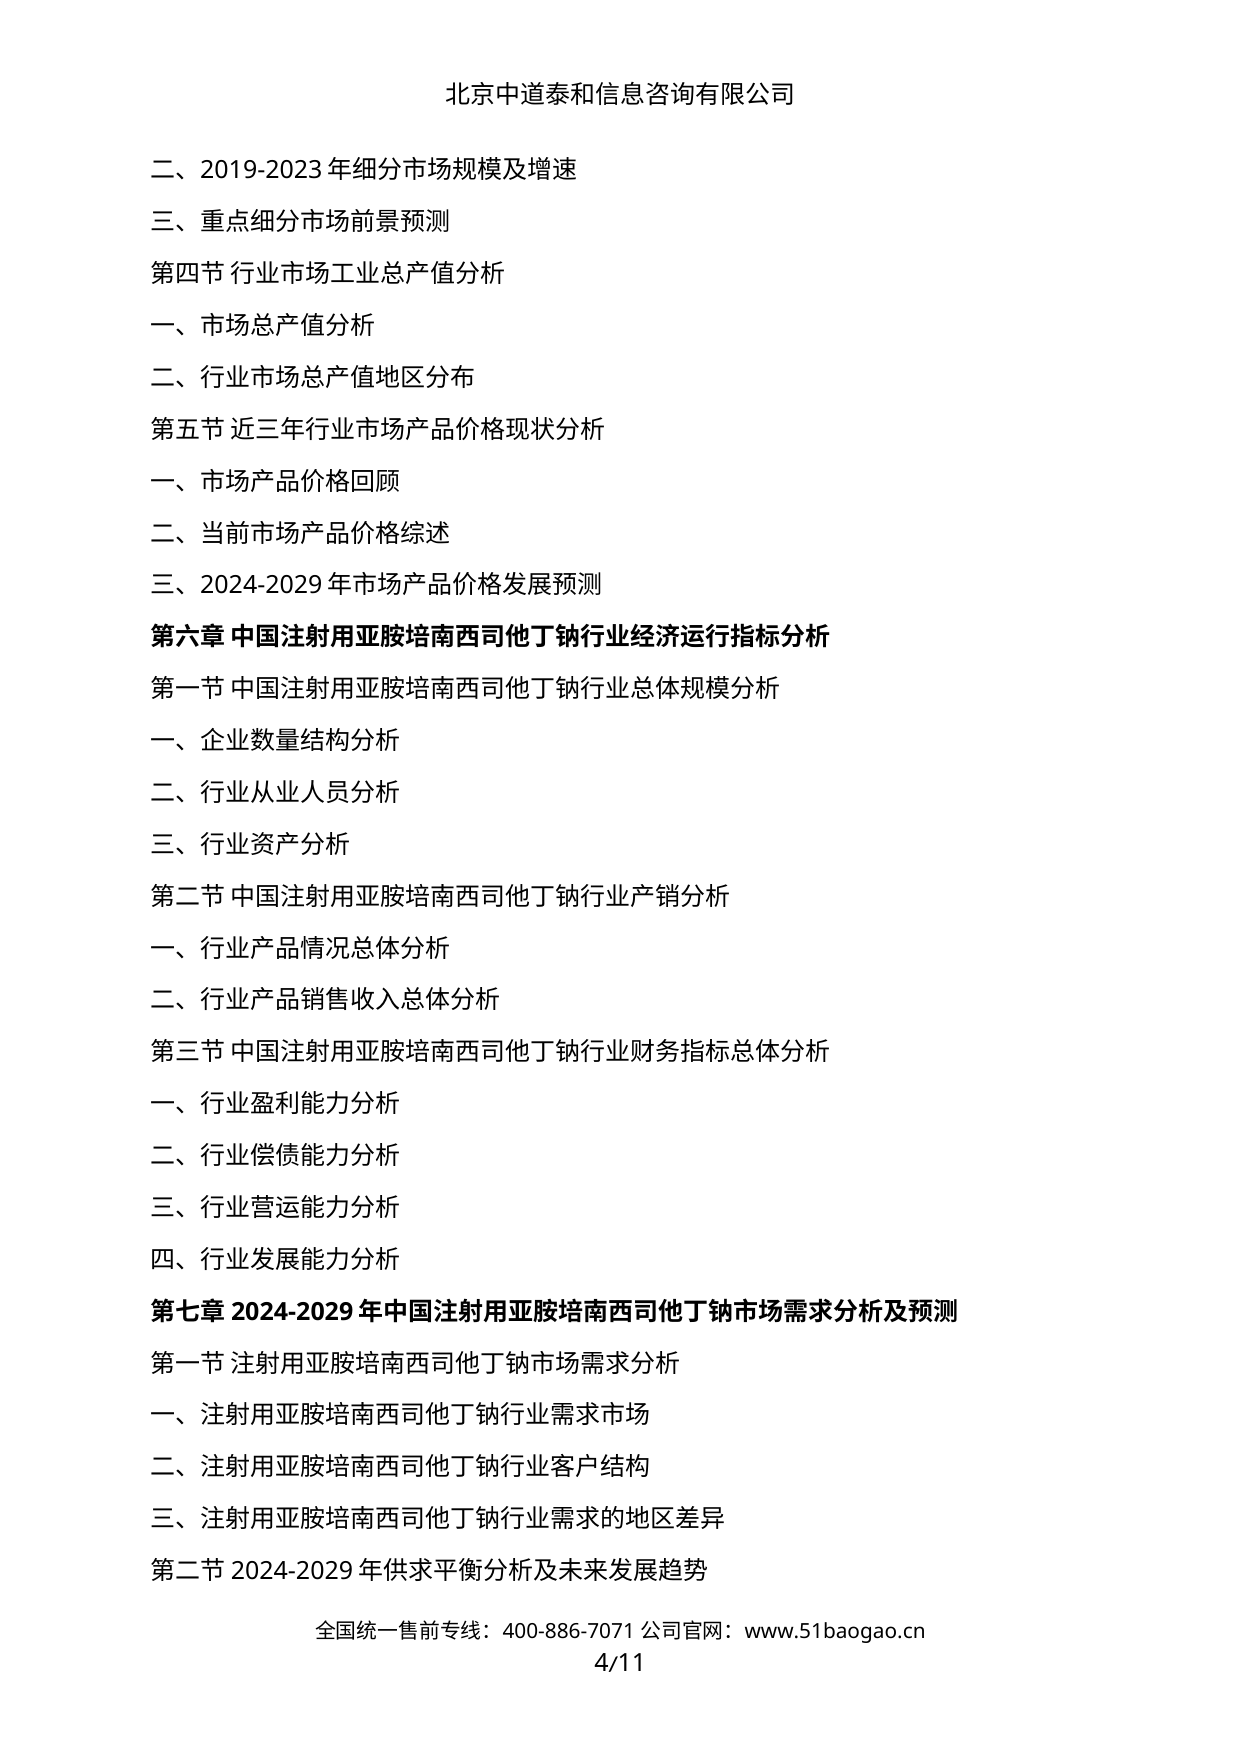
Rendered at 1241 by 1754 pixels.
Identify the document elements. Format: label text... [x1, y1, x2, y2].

text 一、市场产品价格回顾 [150, 461, 1090, 497]
text 三、注射用亚胺培南西司他丁钠行业需求的地区差异 [150, 1499, 1090, 1535]
text 三、行业营运能力分析 [150, 1187, 1090, 1224]
text 一、行业产品情况总体分析 [150, 928, 1090, 964]
text 第六章 中国注射用亚胺培南西司他丁钠行业经济运行指标分析 [150, 617, 1090, 653]
text 二、注射用亚胺培南西司他丁钠行业客户结构 [150, 1447, 1090, 1483]
text 二、2019-2023年细分市场规模及增速 [150, 150, 1090, 186]
text 第三节 中国注射用亚胺培南西司他丁钠行业财务指标总体分析 [150, 1032, 1090, 1068]
text 三、2024-2029年市场产品价格发展预测 [150, 565, 1090, 601]
text 三、行业资产分析 [150, 824, 1090, 861]
text 第二节 中国注射用亚胺培南西司他丁钠行业产销分析 [150, 876, 1090, 912]
text 一、市场总产值分析 [150, 306, 1090, 342]
text 一、企业数量结构分析 [150, 721, 1090, 757]
text 第七章 2024-2029年中国注射用亚胺培南西司他丁钠市场需求分析及预测 [150, 1291, 1090, 1327]
text 第四节 行业市场工业总产值分析 [150, 254, 1090, 290]
text 第五节 近三年行业市场产品价格现状分析 [150, 409, 1090, 446]
text 一、行业盈利能力分析 [150, 1084, 1090, 1120]
text 二、行业产品销售收入总体分析 [150, 980, 1090, 1016]
text 三、重点细分市场前景预测 [150, 202, 1090, 238]
text 四、行业发展能力分析 [150, 1239, 1090, 1276]
text 第二节 2024-2029年供求平衡分析及未来发展趋势 [150, 1551, 1090, 1587]
text 二、行业市场总产值地区分布 [150, 357, 1090, 394]
text 第一节 中国注射用亚胺培南西司他丁钠行业总体规模分析 [150, 669, 1090, 705]
text 二、当前市场产品价格综述 [150, 513, 1090, 549]
text 一、注射用亚胺培南西司他丁钠行业需求市场 [150, 1395, 1090, 1431]
text 第一节 注射用亚胺培南西司他丁钠市场需求分析 [150, 1343, 1090, 1379]
text 二、行业偿债能力分析 [150, 1136, 1090, 1172]
text 二、行业从业人员分析 [150, 772, 1090, 809]
